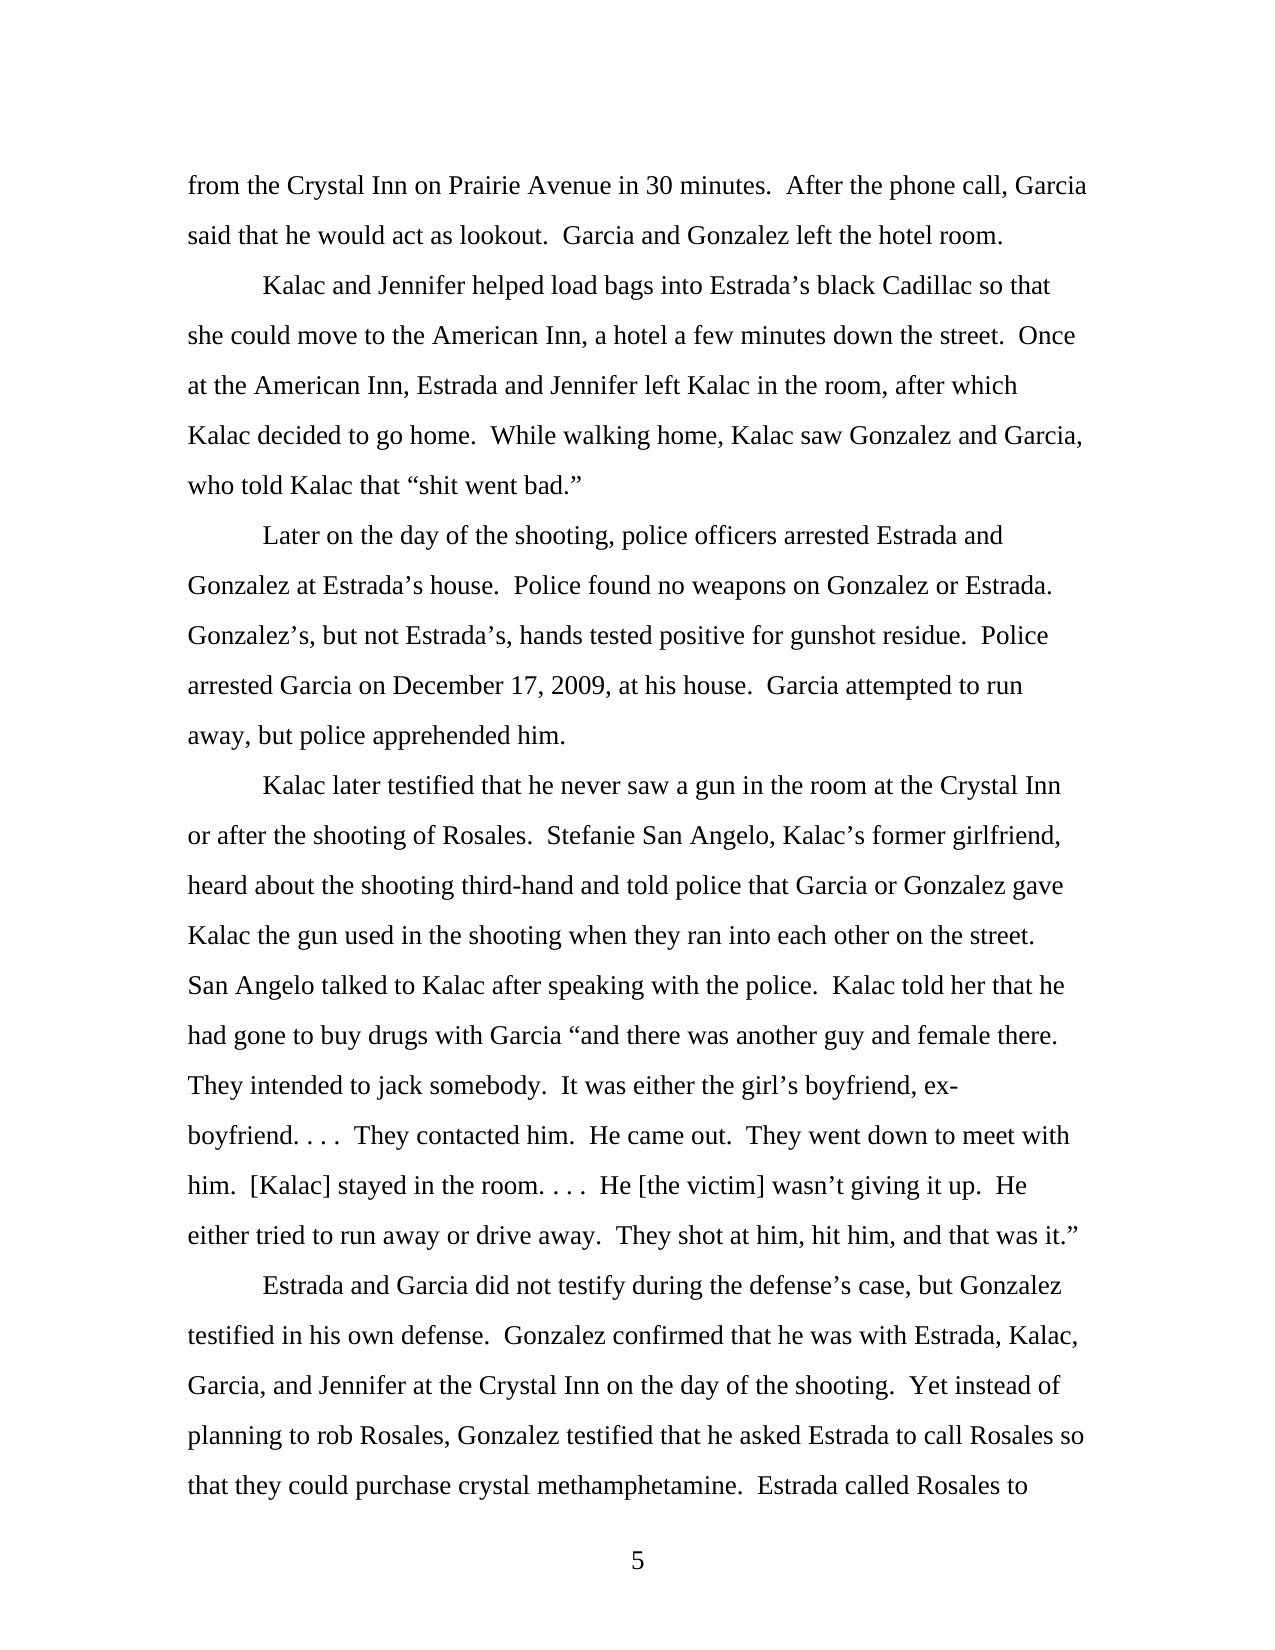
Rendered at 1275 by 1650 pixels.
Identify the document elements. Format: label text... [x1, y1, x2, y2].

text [187, 1250, 1087, 1500]
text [187, 150, 1087, 250]
text Kalac later testified that he never saw a gun in the room at the Crystal Inn or after the shooting of Rosales. Stefanie San Angelo, Kalac’s former girlfriend, heard about the shooting third-hand and told police that Garcia or Gonzalez gave Kalac the gun used in the shooting when they ran into each other on the street. San Angelo talked to Kalac after speaking with the police. Kalac told her that he had gone to buy drugs with Garcia “and there was another guy and female there. They intended to jack somebody. It was either the girl’s boyfriend, ex-boyfriend. . . . They contacted him. He came out. They went down to meet with him. [Kalac] stayed in the room. . . . He [the victim] wasn’t giving it up. He either tried to run away or drive away. They shot at him, hit him, and that was it.” [187, 750, 1087, 1250]
text Kalac and Jennifer helped load bags into Estrada’s black Cadillac so that she could move to the American Inn, a hotel a few minutes down the street. Once at the American Inn, Estrada and Jennifer left Kalac in the room, after which Kalac decided to go home. While walking home, Kalac saw Gonzalez and Garcia, who told Kalac that “shit went bad.” [187, 250, 1087, 500]
text Later on the day of the shooting, police officers arrested Estrada and Gonzalez at Estrada’s house. Police found no weapons on Gonzalez or Estrada. Gonzalez’s, but not Estrada’s, hands tested positive for gunshot residue. Police arrested Garcia on December 17, 2009, at his house. Garcia attempted to run away, but police apprehended him. [187, 500, 1087, 750]
